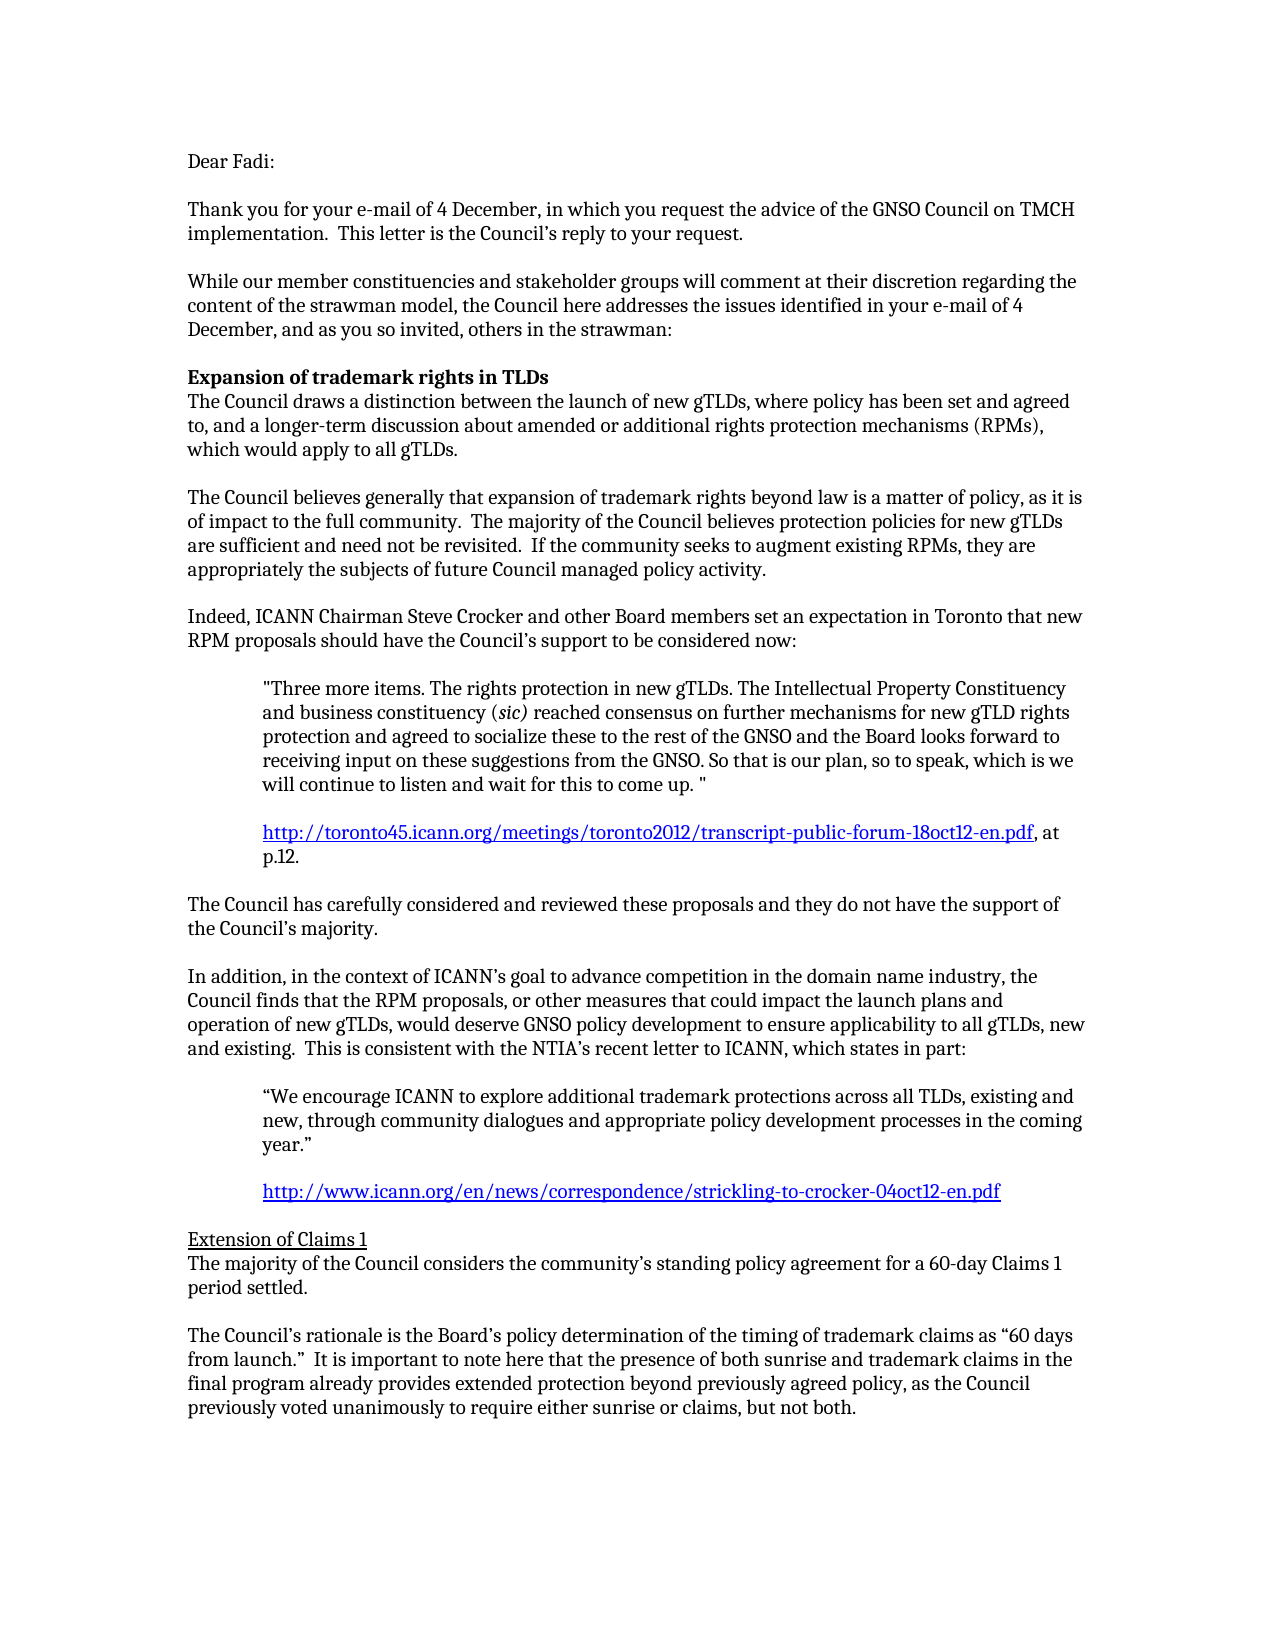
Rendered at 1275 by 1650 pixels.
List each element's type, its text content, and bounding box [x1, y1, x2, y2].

text Extension of Claims 1 [187, 1228, 1087, 1252]
text http://www.icann.org/en/news/correspondence/strickling-to-crocker-04oct12-en.pdf [262, 1180, 1087, 1204]
text "Three more items. The rights protection in new gTLDs. The Intellectual Property Constituency and business constituency (sic) reached consensus on further mechanisms for new gTLD rights protection and agreed to socialize these to the rest of the GNSO and the Board looks forward to receiving input on these suggestions from the GNSO. So that is our plan, so to speak, which is we will continue to listen and wait for this to come up. " [262, 677, 1087, 797]
text Thank you for your e-mail of 4 December, in which you request the advice of the GNSO Council on TMCH implementation. This letter is the Council’s reply to your request. [187, 198, 1087, 246]
text The majority of the Council considers the community’s standing policy agreement for a 60-day Claims 1 period settled. [187, 1252, 1087, 1300]
list The Council’s rationale is the Board’s policy determination of the timing of trademark claims as “60 days from launch.” It is important to note here that the presence of both sunrise and trademark claims in the final program already provides extended protection beyond previously agreed policy, as the Council previously voted unanimously to require either sunrise or claims, but not both. [187, 1324, 1087, 1420]
text The Council has carefully considered and reviewed these proposals and they do not have the support of the Council’s majority. [187, 893, 1087, 941]
text Dear Fadi: [187, 150, 1087, 174]
text While our member constituencies and stakeholder groups will comment at their discretion regarding the content of the strawman model, the Council here addresses the issues identified in your e-mail of 4 December, and as you so invited, others in the strawman: [187, 270, 1087, 342]
text http://toronto45.icann.org/meetings/toronto2012/transcript-public-forum-18oct12-en.pdf, at p.12. [262, 821, 1087, 869]
text In addition, in the context of ICANN’s goal to advance competition in the domain name industry, the Council finds that the RPM proposals, or other measures that could impact the launch plans and operation of new gTLDs, would deserve GNSO policy development to ensure applicability to all gTLDs, new and existing. This is consistent with the NTIA’s recent letter to ICANN, which states in part: [187, 964, 1087, 1060]
text “We encourage ICANN to explore additional trademark protections across all TLDs, existing and new, through community dialogues and appropriate policy development processes in the coming year.” [262, 1084, 1087, 1156]
text The Council draws a distinction between the launch of new gTLDs, where policy has been set and agreed to, and a longer-term discussion about amended or additional rights protection mechanisms (RPMs), which would apply to all gTLDs. [187, 389, 1087, 461]
text The Council believes generally that expansion of trademark rights beyond law is a matter of policy, as it is of impact to the full community. The majority of the Council believes protection policies for new gTLDs are sufficient and need not be revisited. If the community seeks to augment existing RPMs, they are appropriately the subjects of future Council managed policy activity. [187, 485, 1087, 581]
text Indeed, ICANN Chairman Steve Crocker and other Board members set an expectation in Toronto that new RPM proposals should have the Council’s support to be considered now: [187, 605, 1087, 653]
text Expansion of trademark rights in TLDs [187, 366, 1087, 389]
